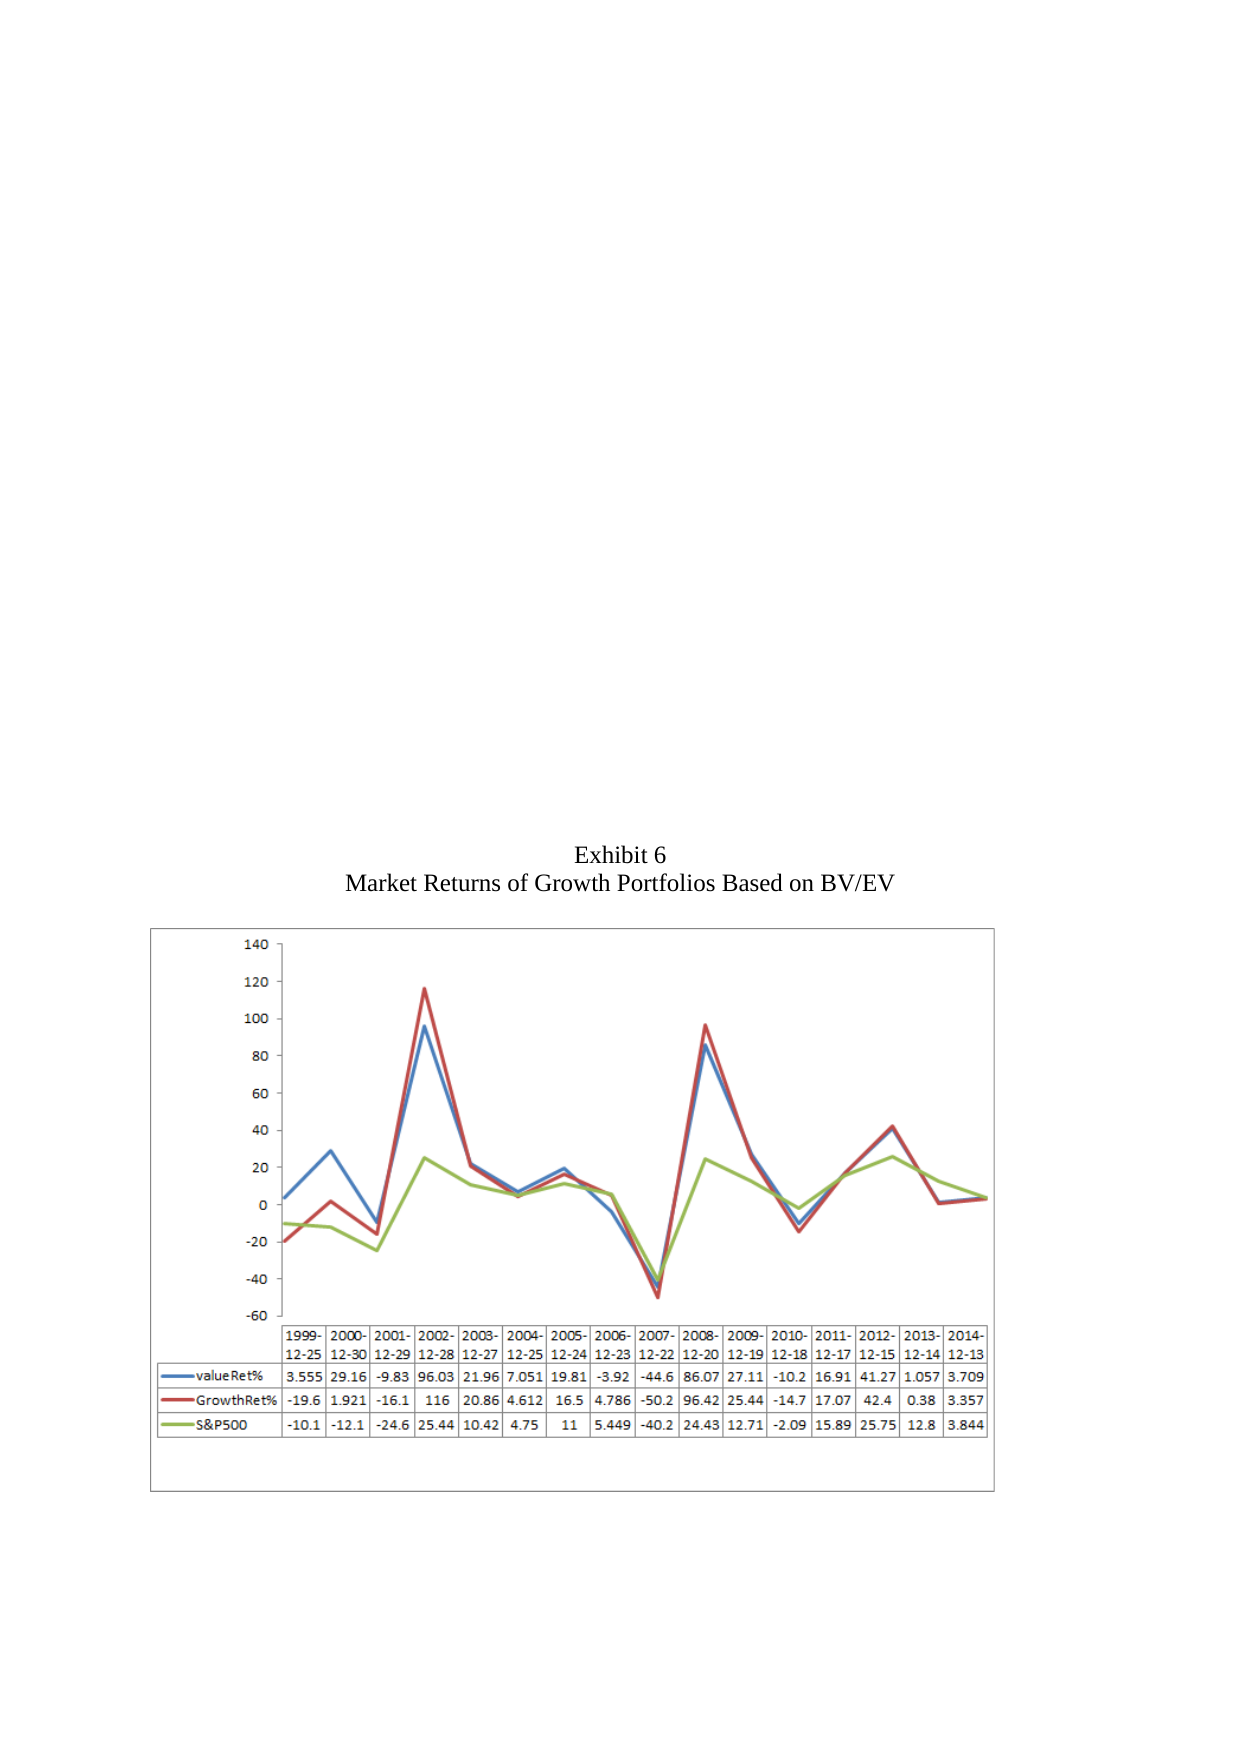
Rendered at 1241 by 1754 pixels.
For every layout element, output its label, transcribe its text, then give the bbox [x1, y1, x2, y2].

text Exhibit 6 [150, 840, 1090, 868]
text Market Returns of Growth Portfolios Based on BV/EV [150, 868, 1090, 897]
picture [150, 928, 995, 1492]
